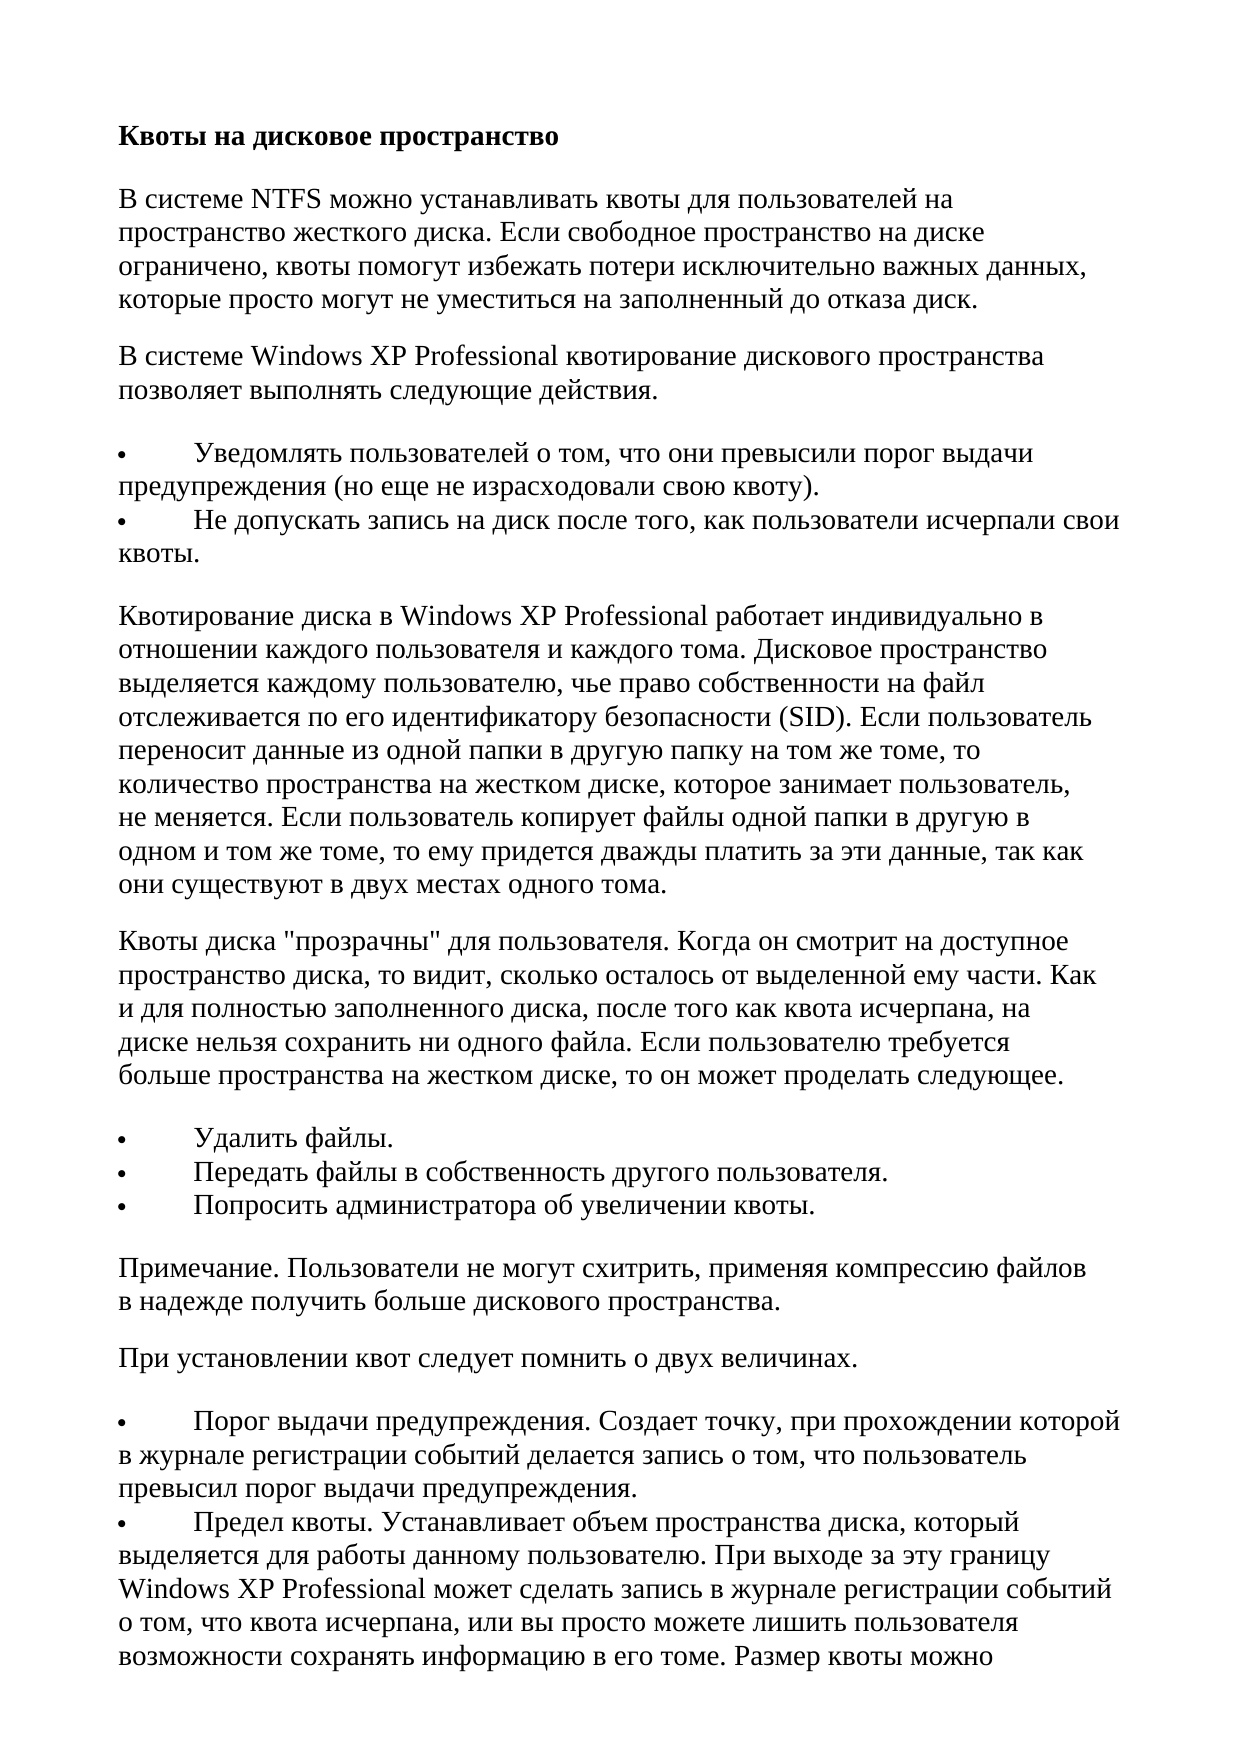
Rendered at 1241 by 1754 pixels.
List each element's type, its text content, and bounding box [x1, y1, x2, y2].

list Не допускать запись на диск после того, как пользователи исчерпали свои квоты. [118, 502, 1123, 569]
list Удалить файлы. [118, 1120, 1123, 1154]
text Квотирование диска в Windows XP Professional работает индивидуально в отношении каждого пользователя и каждого тома. Дисковое пространство выделяется каждому пользователю, чье право собственности на файл отслеживается по его идентификатору безопасности (SID). Если пользователь переносит данные из одной папки в другую папку на том же томе, то количество пространства на жестком диске, которое занимает пользователь, не меняется. Если пользователь копирует файлы одной папки в другую в одном и том же томе, то ему придется дважды платить за эти данные, так как они существуют в двух местах одного тома. [118, 598, 1100, 900]
text В системе NTFS можно устанавливать квоты для пользователей на пространство жесткого диска. Если свободное пространство на диске ограничено, квоты помогут избежать потери исключительно важных данных, которые просто могут не уместиться на заполненный до отказа диск. [118, 181, 1100, 315]
text Квоты диска "прозрачны" для пользователя. Когда он смотрит на доступное пространство диска, то видит, сколько осталось от выделенной ему части. Как и для полностью заполненного диска, после того как квота исчерпана, на диске нельзя сохранить ни одного файла. Если пользователю требуется больше пространства на жестком диске, то он может проделать следующее. [118, 923, 1100, 1091]
list Передать файлы в собственность другого пользователя. [118, 1154, 1123, 1187]
text В системе Windows XP Professional квотирование дискового пространства позволяет выполнять следующие действия. [118, 338, 1100, 406]
list Уведомлять пользователей о том, что они превысили порог выдачи предупреждения (но еще не израсходовали свою квоту). [118, 435, 1123, 502]
text Квоты на дисковое пространство [118, 118, 1123, 152]
list Попросить администратора об увеличении квоты. [118, 1187, 1123, 1221]
text Примечание. Пользователи не могут схитрить, применяя компрессию файлов в надежде получить больше дискового пространства. [118, 1250, 1100, 1317]
list Порог выдачи предупреждения. Создает точку, при прохождении которой в журнале регистрации событий делается запись о том, что пользователь превысил порог выдачи предупреждения. [118, 1403, 1123, 1504]
text При установлении квот следует помнить о двух величинах. [118, 1341, 1100, 1374]
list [118, 1504, 1123, 1672]
